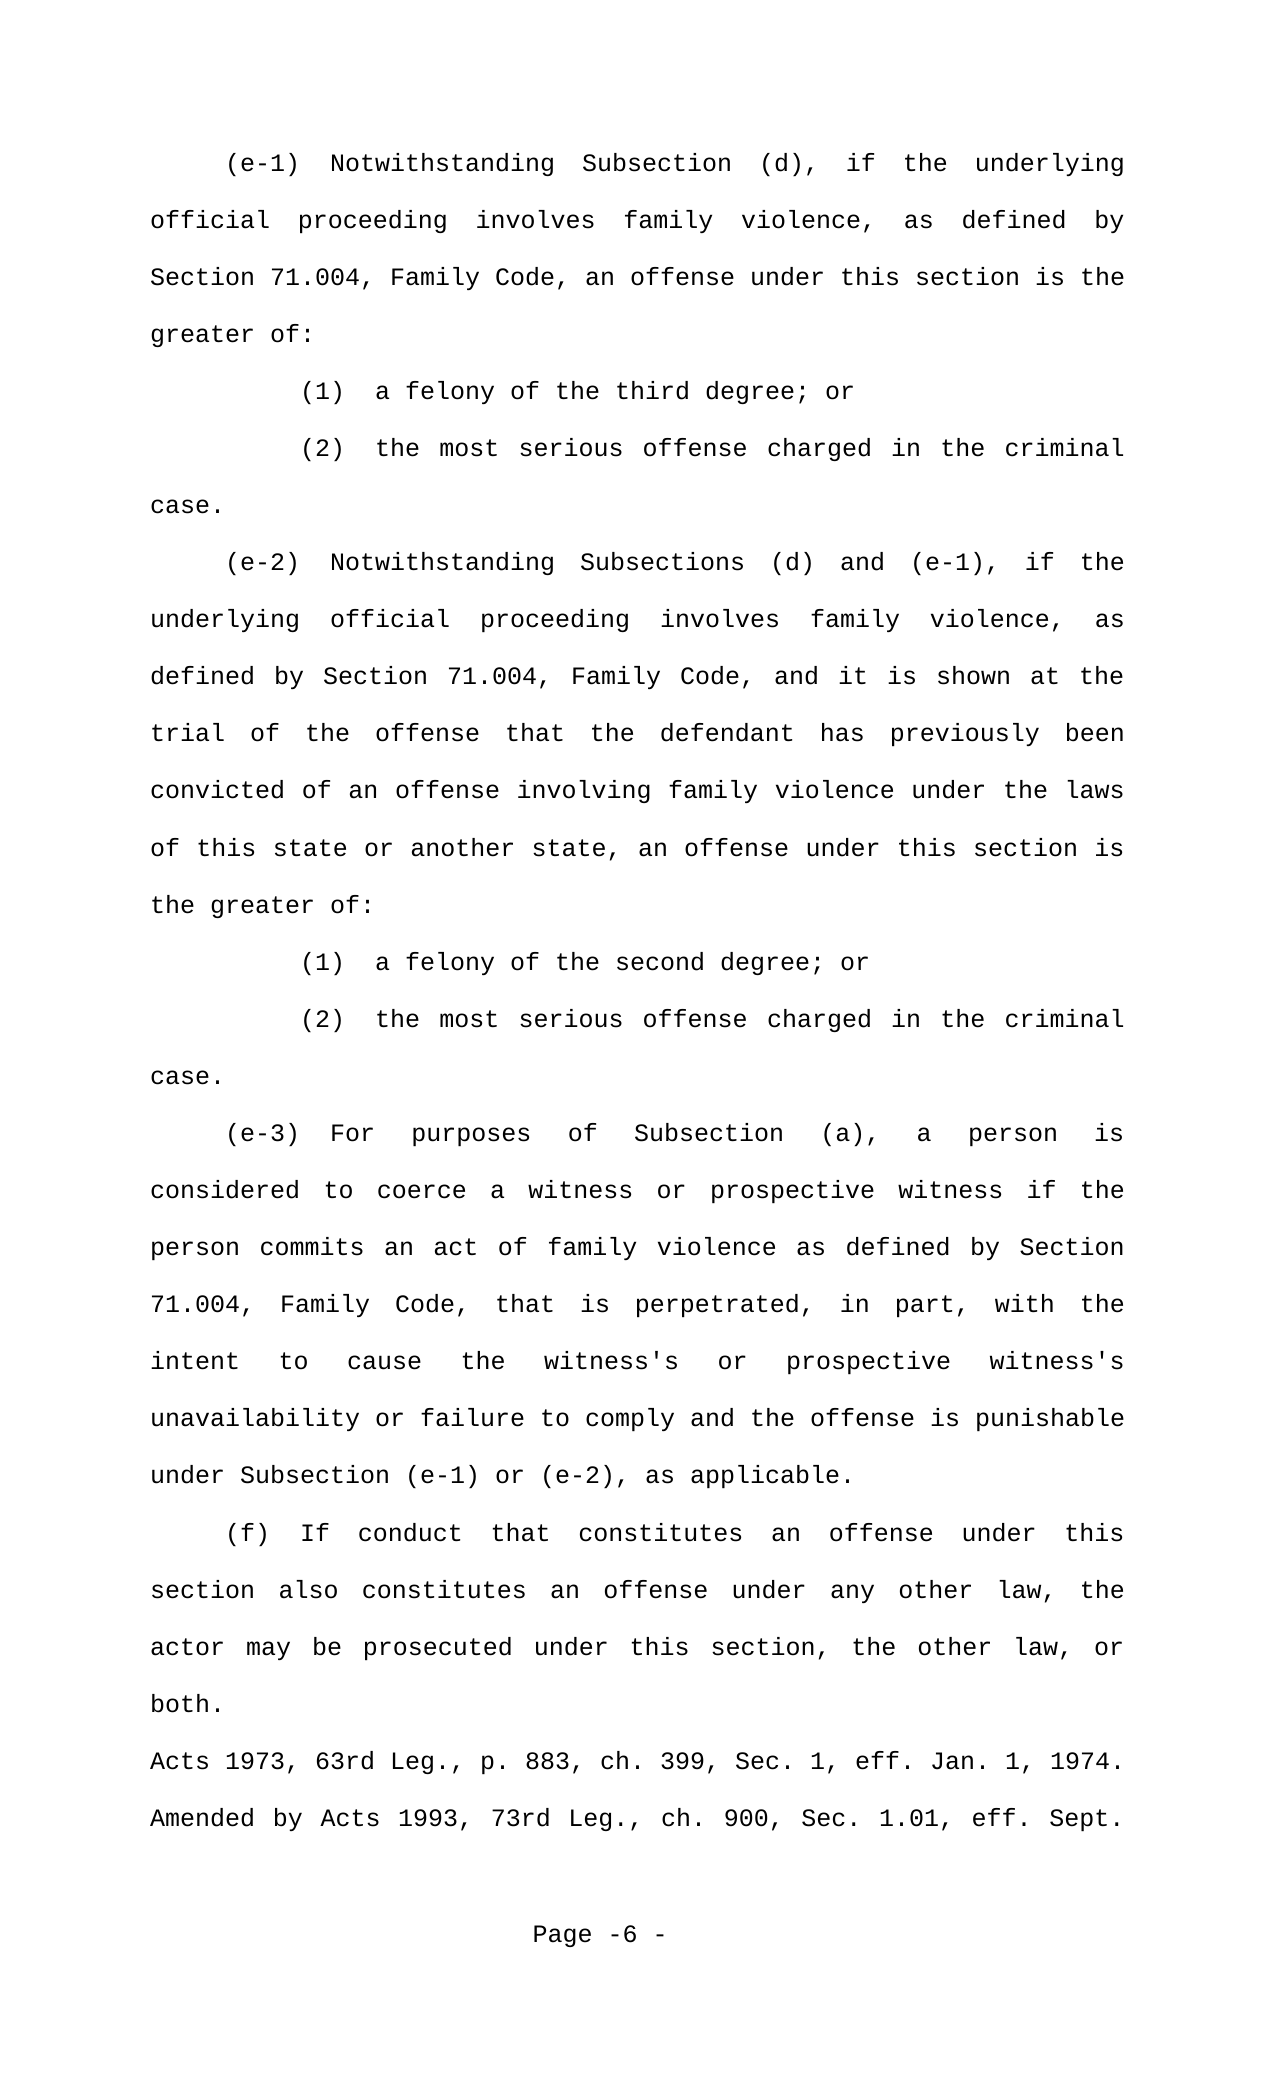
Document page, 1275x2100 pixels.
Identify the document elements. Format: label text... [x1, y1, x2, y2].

text (2) the most serious offense charged in the criminal case. [150, 435, 1125, 521]
text (f) If conduct that constitutes an offense under this section also constitutes an offense under any other law, the actor may be prosecuted under this section, the other law, or both. [150, 1520, 1125, 1720]
text (1) a felony of the third degree; or [150, 378, 1125, 407]
text (2) the most serious offense charged in the criminal case. [150, 1006, 1125, 1092]
text (1) a felony of the second degree; or [150, 949, 1125, 978]
text (e-2) Notwithstanding Subsections (d) and (e-1), if the underlying official proceeding involves family violence, as defined by Section 71.004, Family Code, and it is shown at the trial of the offense that the defendant has previously been convicted of an offense involving family violence under the laws of this state or another state, an offense under this section is the greater of: [150, 549, 1125, 921]
text (e-1) Notwithstanding Subsection (d), if the underlying official proceeding involves family violence, as defined by Section 71.004, Family Code, an offense under this section is the greater of: [150, 150, 1125, 350]
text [150, 1748, 1125, 1834]
text (e-3) For purposes of Subsection (a), a person is considered to coerce a witness or prospective witness if the person commits an act of family violence as defined by Section 71.004, Family Code, that is perpetrated, in part, with the intent to cause the witness's or prospective witness's unavailability or failure to comply and the offense is punishable under Subsection (e-1) or (e-2), as applicable. [150, 1120, 1125, 1491]
